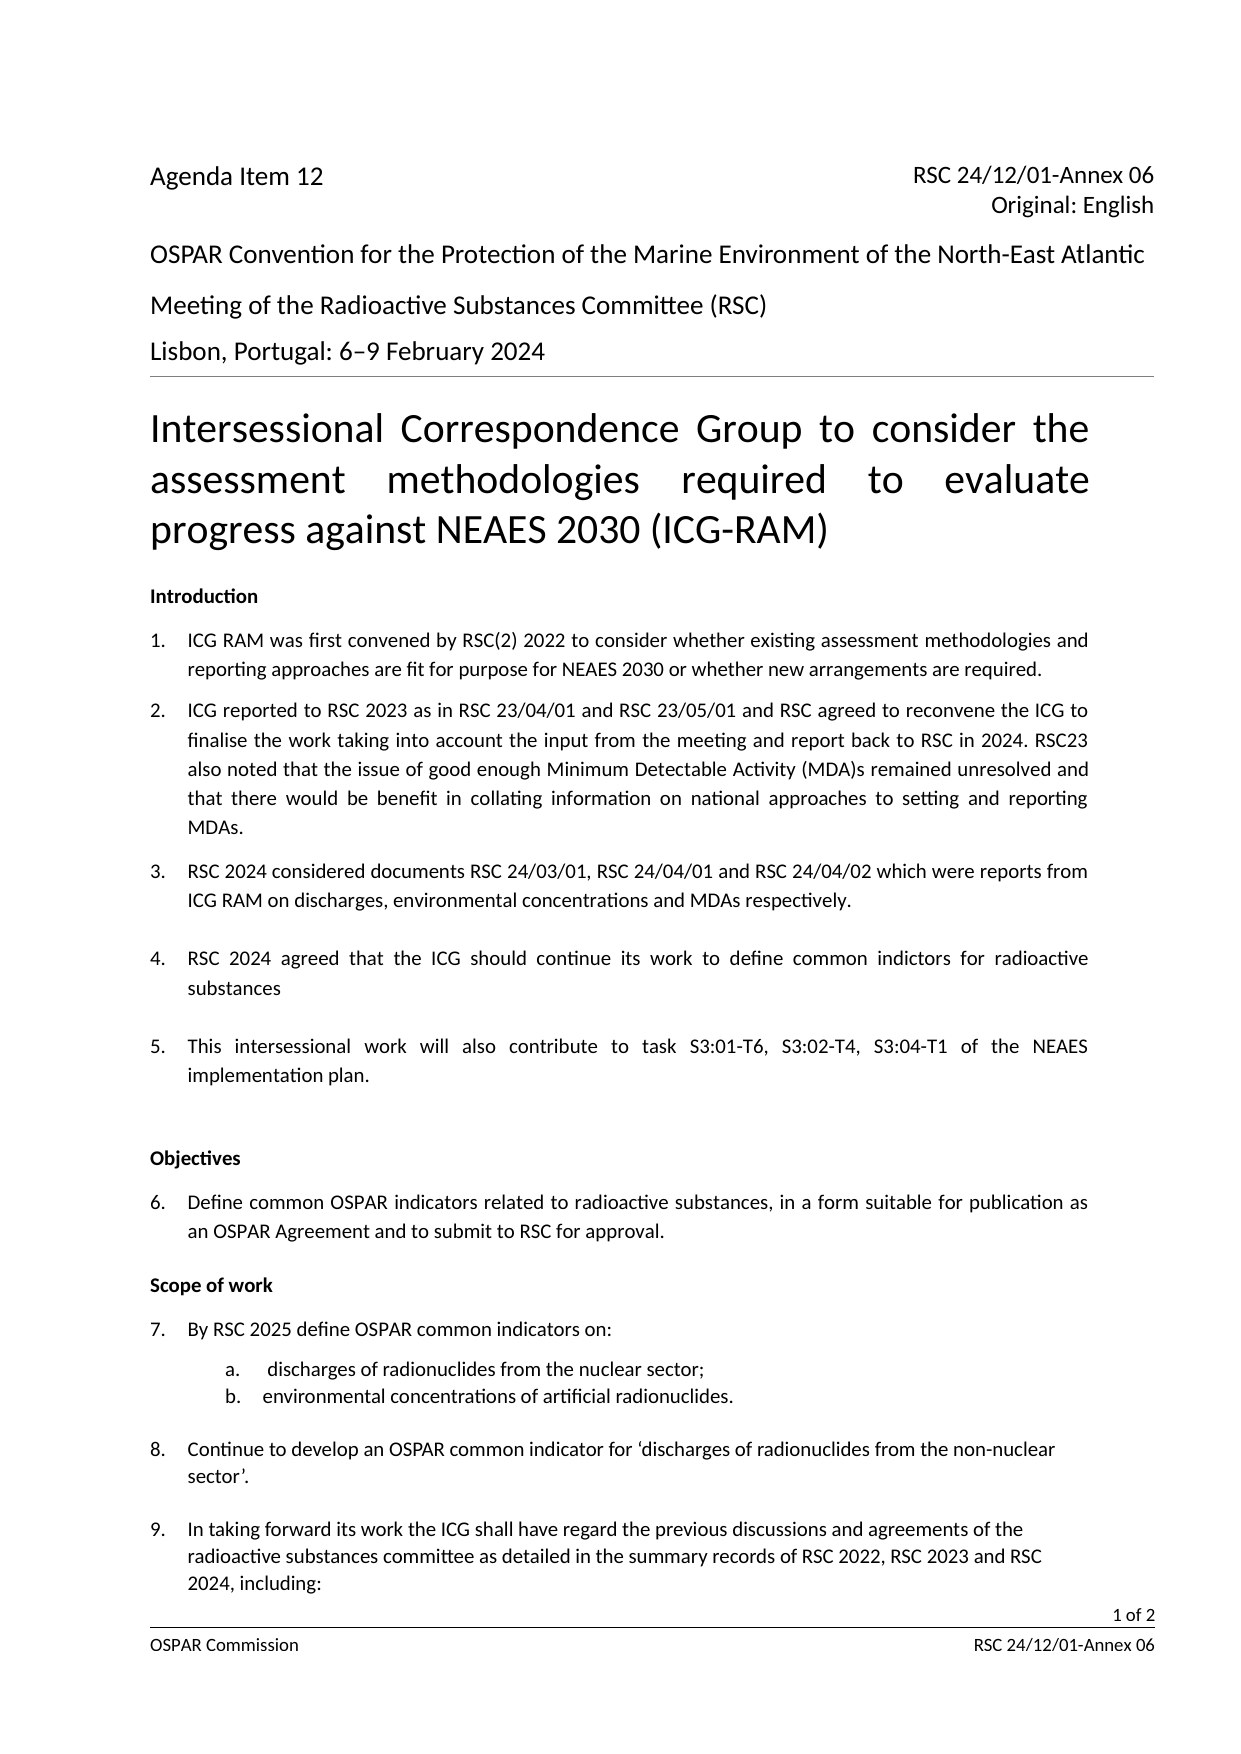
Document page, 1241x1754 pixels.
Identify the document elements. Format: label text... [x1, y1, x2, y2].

list This intersessional work will also contribute to task S3:01-T6, S3:02-T4, S3:04-T1 of the NEAES implementation plan. [150, 1029, 1090, 1088]
text Objectives [150, 1142, 1090, 1171]
text Intersessional Correspondence Group to consider the assessment methodologies required to evaluate progress against NEAES 2030 (ICG-RAM) [150, 402, 1090, 554]
list In taking forward its work the ICG shall have regard the previous discussions and agreements of the radioactive substances committee as detailed in the summary records of RSC 2022, RSC 2023 and RSC 2024, including: [150, 1516, 1090, 1595]
list RSC 2024 considered documents RSC 24/03/01, RSC 24/04/01 and RSC 24/04/02 which were reports from ICG RAM on discharges, environmental concentrations and MDAs respectively. [150, 854, 1090, 913]
text Introduction [150, 579, 1090, 608]
text Scope of work [150, 1269, 1090, 1298]
list discharges of radionuclides from the nuclear sector; [225, 1356, 1090, 1382]
table_header RSC 24/12/01-Annex 06 Original: English [572, 150, 1154, 229]
list Continue to develop an OSPAR common indicator for ‘discharges of radionuclides from the non-nuclear sector’. [150, 1436, 1090, 1488]
list RSC 2024 agreed that the ICG should continue its work to define common indictors for radioactive substances [150, 942, 1090, 1000]
list environmental concentrations of artificial radionuclides. [225, 1383, 1090, 1408]
list ICG reported to RSC 2023 as in RSC 23/04/01 and RSC 23/05/01 and RSC agreed to reconvene the ICG to finalise the work taking into account the input from the meeting and report back to RSC in 2024. RSC23 also noted that the issue of good enough Minimum Detectable Activity (MDA)s remained unresolved and that there would be benefit in collating information on national approaches to setting and reporting MDAs. [150, 694, 1090, 840]
list ICG RAM was first convened by RSC(2) 2022 to consider whether existing assessment methodologies and reporting approaches are fit for purpose for NEAES 2030 or whether new arrangements are required. [150, 623, 1090, 681]
list Define common OSPAR indicators related to radioactive substances, in a form suitable for publication as an OSPAR Agreement and to submit to RSC for approval. [150, 1186, 1090, 1244]
list By RSC 2025 define OSPAR common indicators on: [150, 1313, 1090, 1342]
table_cell OSPAR Convention for the Protection of the Marine Environment of the North-East Atlantic [150, 229, 1154, 279]
table_cell Meeting of the Radioactive Substances Committee (RSC) Lisbon, Portugal: 6–9 February 2024 [150, 280, 1154, 376]
table_header Agenda Item 12 [150, 150, 572, 229]
